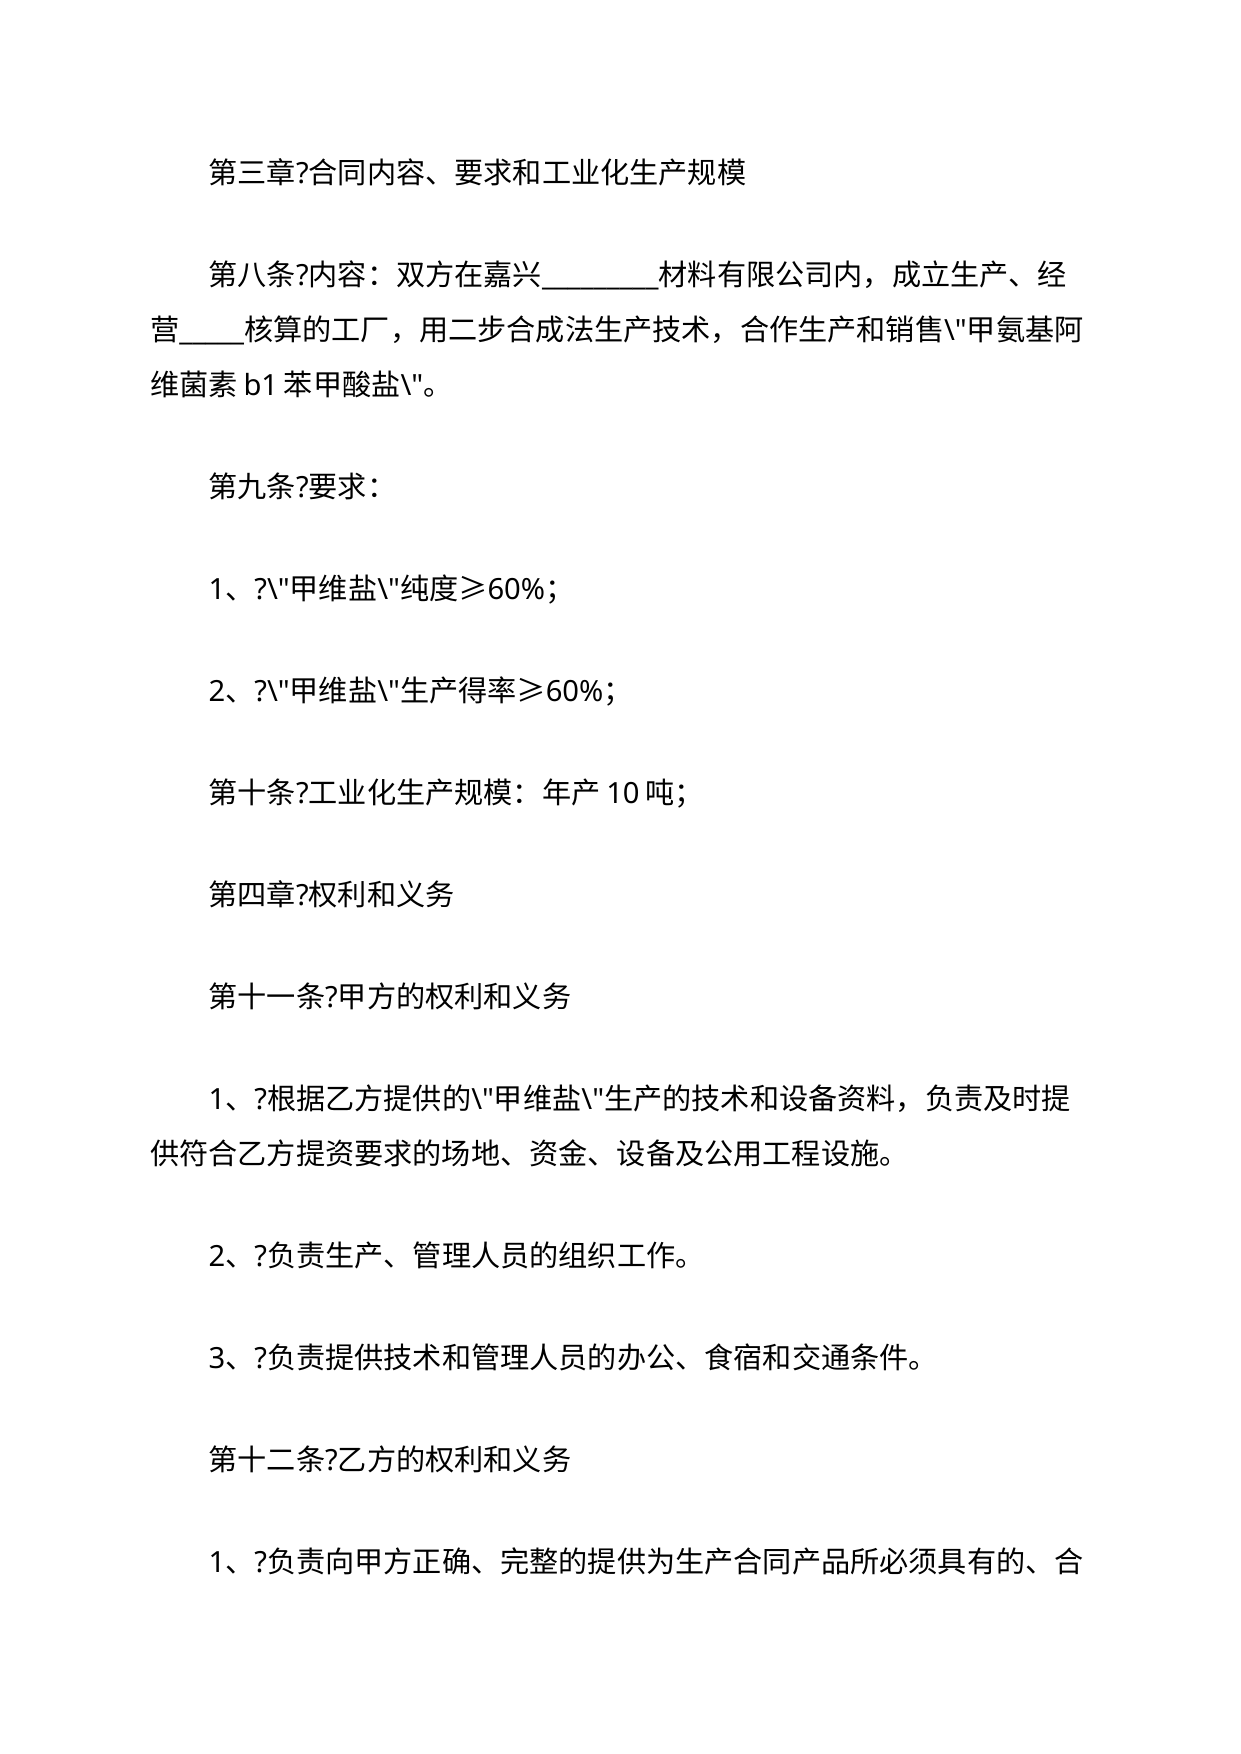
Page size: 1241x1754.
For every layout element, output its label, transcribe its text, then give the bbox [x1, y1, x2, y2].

text 2、?\"甲维盐\"生产得率≥60%； [150, 668, 1090, 710]
text 第三章?合同内容、要求和工业化生产规模 [150, 150, 1090, 192]
text 第九条?要求： [150, 464, 1090, 506]
text 3、?负责提供技术和管理人员的办公、食宿和交通条件。 [150, 1334, 1090, 1377]
text 第十二条?乙方的权利和义务 [150, 1437, 1090, 1479]
text 1、?根据乙方提供的\"甲维盐\"生产的技术和设备资料，负责及时提供符合乙方提资要求的场地、资金、设备及公用工程设施。 [150, 1076, 1090, 1173]
text 1、?\"甲维盐\"纯度≥60%； [150, 566, 1090, 608]
text 第十条?工业化生产规模：年产10吨； [150, 770, 1090, 812]
text 第八条?内容：双方在嘉兴_________材料有限公司内，成立生产、经营_____核算的工厂，用二步合成法生产技术，合作生产和销售\"甲氨基阿维菌素b1苯甲酸盐\"。 [150, 252, 1090, 404]
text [150, 1538, 1090, 1581]
text 第四章?权利和义务 [150, 872, 1090, 914]
text 第十一条?甲方的权利和义务 [150, 974, 1090, 1016]
text 2、?负责生产、管理人员的组织工作。 [150, 1233, 1090, 1275]
